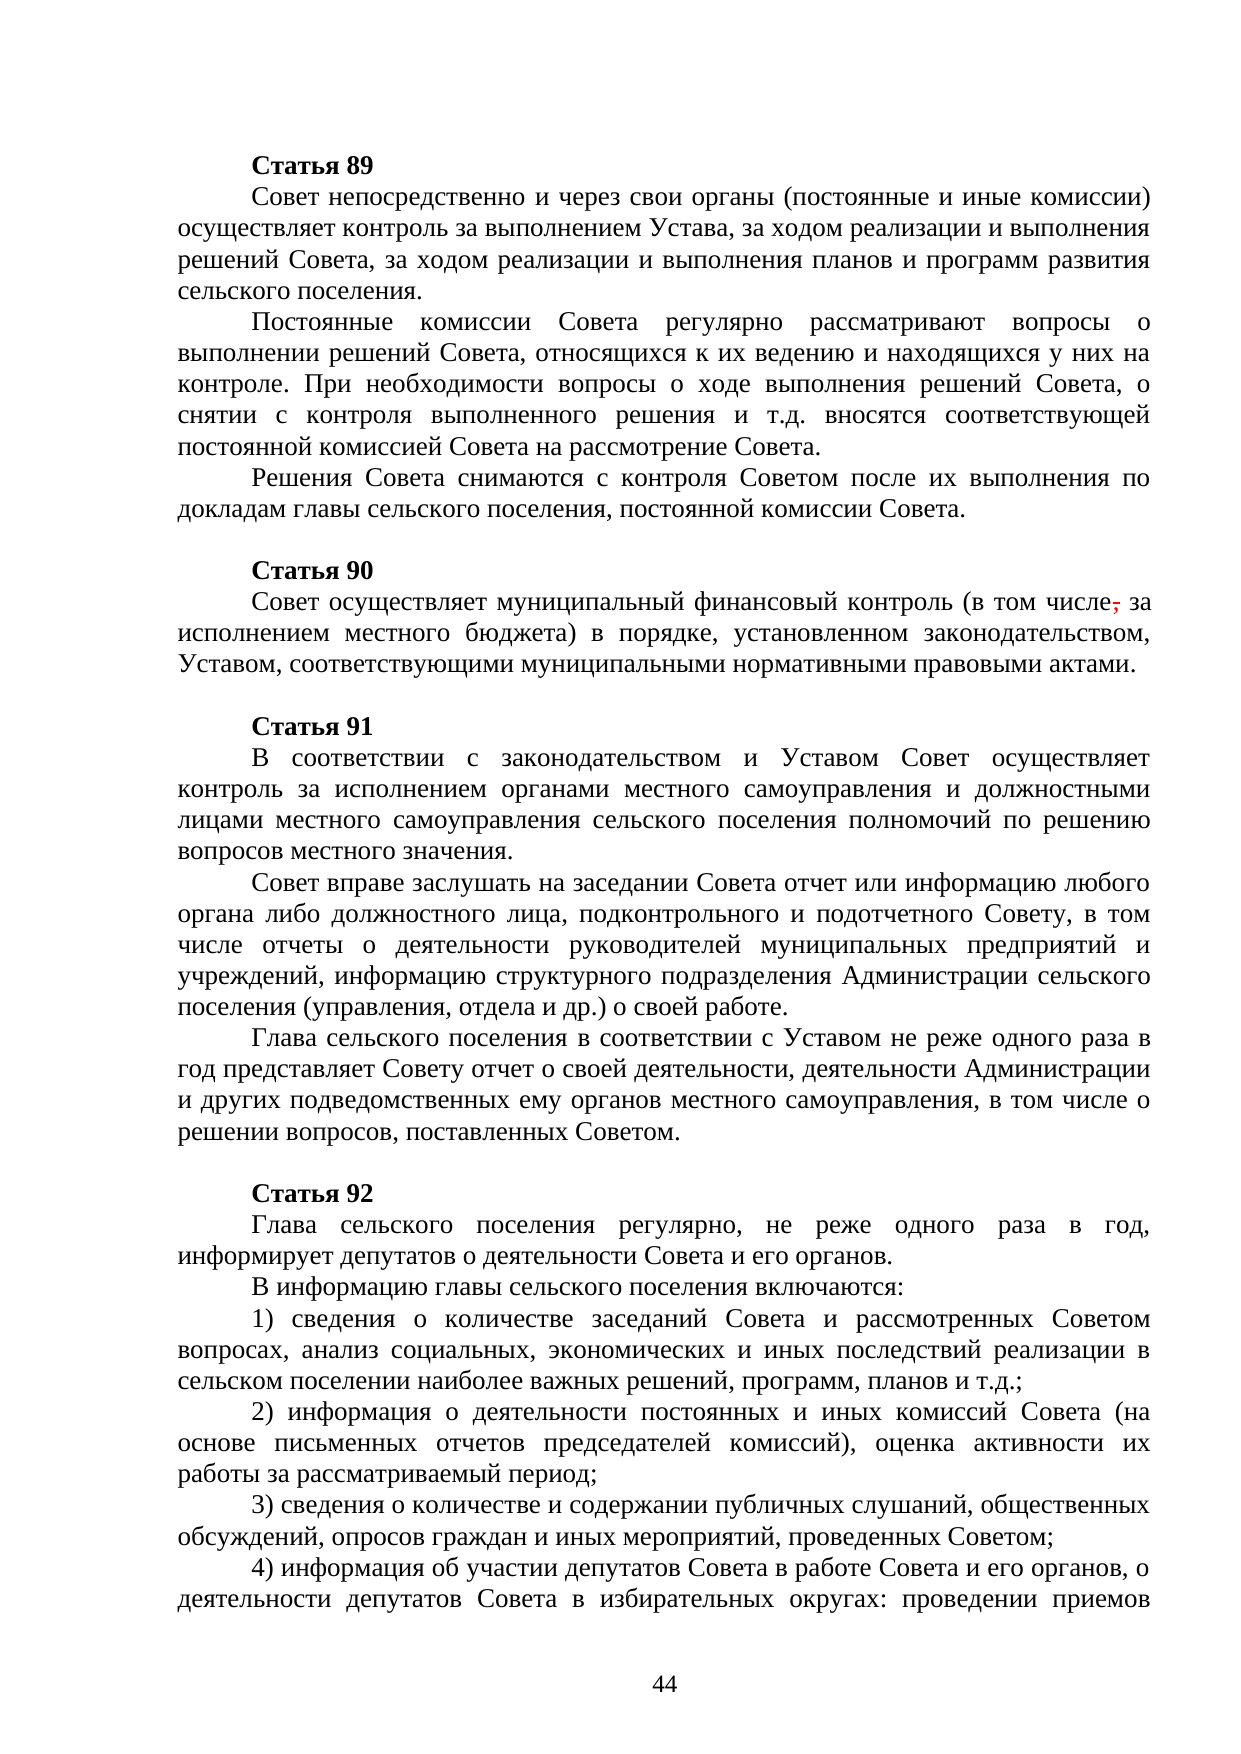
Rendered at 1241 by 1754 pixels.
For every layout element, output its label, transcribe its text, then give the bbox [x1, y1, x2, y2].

text Статья 91 [177, 710, 1152, 741]
text Совет осуществляет муниципальный финансовый контроль (в том числе, за исполнением местного бюджета) в порядке, установленном законодательством, Уставом, соответствующими муниципальными нормативными правовыми актами. [177, 585, 1152, 679]
text Совет непосредственно и через свои органы (постоянные и иные комиссии) осуществляет контроль за выполнением Устава, за ходом реализации и выполнения решений Совета, за ходом реализации и выполнения планов и программ развития сельского поселения. [177, 180, 1152, 305]
text Глава сельского поселения регулярно, не реже одного раза в год, информирует депутатов о деятельности Совета и его органов. [177, 1208, 1152, 1271]
text Совет вправе заслушать на заседании Совета отчет или информацию любого органа либо должностного лица, подконтрольного и подотчетного Совету, в том числе отчеты о деятельности руководителей муниципальных предприятий и учреждений, информацию структурного подразделения Администрации сельского поселения (управления, отдела и др.) о своей работе. [177, 866, 1152, 1021]
text 1) сведения о количестве заседаний Совета и рассмотренных Советом вопросах, анализ социальных, экономических и иных последствий реализации в сельском поселении наиболее важных решений, программ, планов и т.д.; [177, 1302, 1152, 1395]
text В информацию главы сельского поселения включаются: [177, 1271, 1152, 1302]
text Статья 89 [177, 149, 1152, 180]
text 3) сведения о количестве и содержании публичных слушаний, общественных обсуждений, опросов граждан и иных мероприятий, проведенных Советом; [177, 1488, 1152, 1551]
text Решения Совета снимаются с контроля Советом после их выполнения по докладам главы сельского поселения, постоянной комиссии Совета. [177, 461, 1152, 523]
text В соответствии с законодательством и Уставом Совет осуществляет контроль за исполнением органами местного самоуправления и должностными лицами местного самоуправления сельского поселения полномочий по решению вопросов местного значения. [177, 741, 1152, 866]
text Глава сельского поселения в соответствии с Уставом не реже одного раза в год представляет Совету отчет о своей деятельности, деятельности Администрации и других подведомственных ему органов местного самоуправления, в том числе о решении вопросов, поставленных Советом. [177, 1021, 1152, 1146]
text Статья 92 [177, 1177, 1152, 1208]
text Статья 90 [177, 554, 1152, 585]
text 2) информация о деятельности постоянных и иных комиссий Совета (на основе письменных отчетов председателей комиссий), оценка активности их работы за рассматриваемый период; [177, 1395, 1152, 1488]
text Постоянные комиссии Совета регулярно рассматривают вопросы о выполнении решений Совета, относящихся к их ведению и находящихся у них на контроле. При необходимости вопросы о ходе выполнения решений Совета, о снятии с контроля выполненного решения и т.д. вносятся соответствующей постоянной комиссией Совета на рассмотрение Совета. [177, 305, 1152, 461]
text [177, 1551, 1152, 1613]
